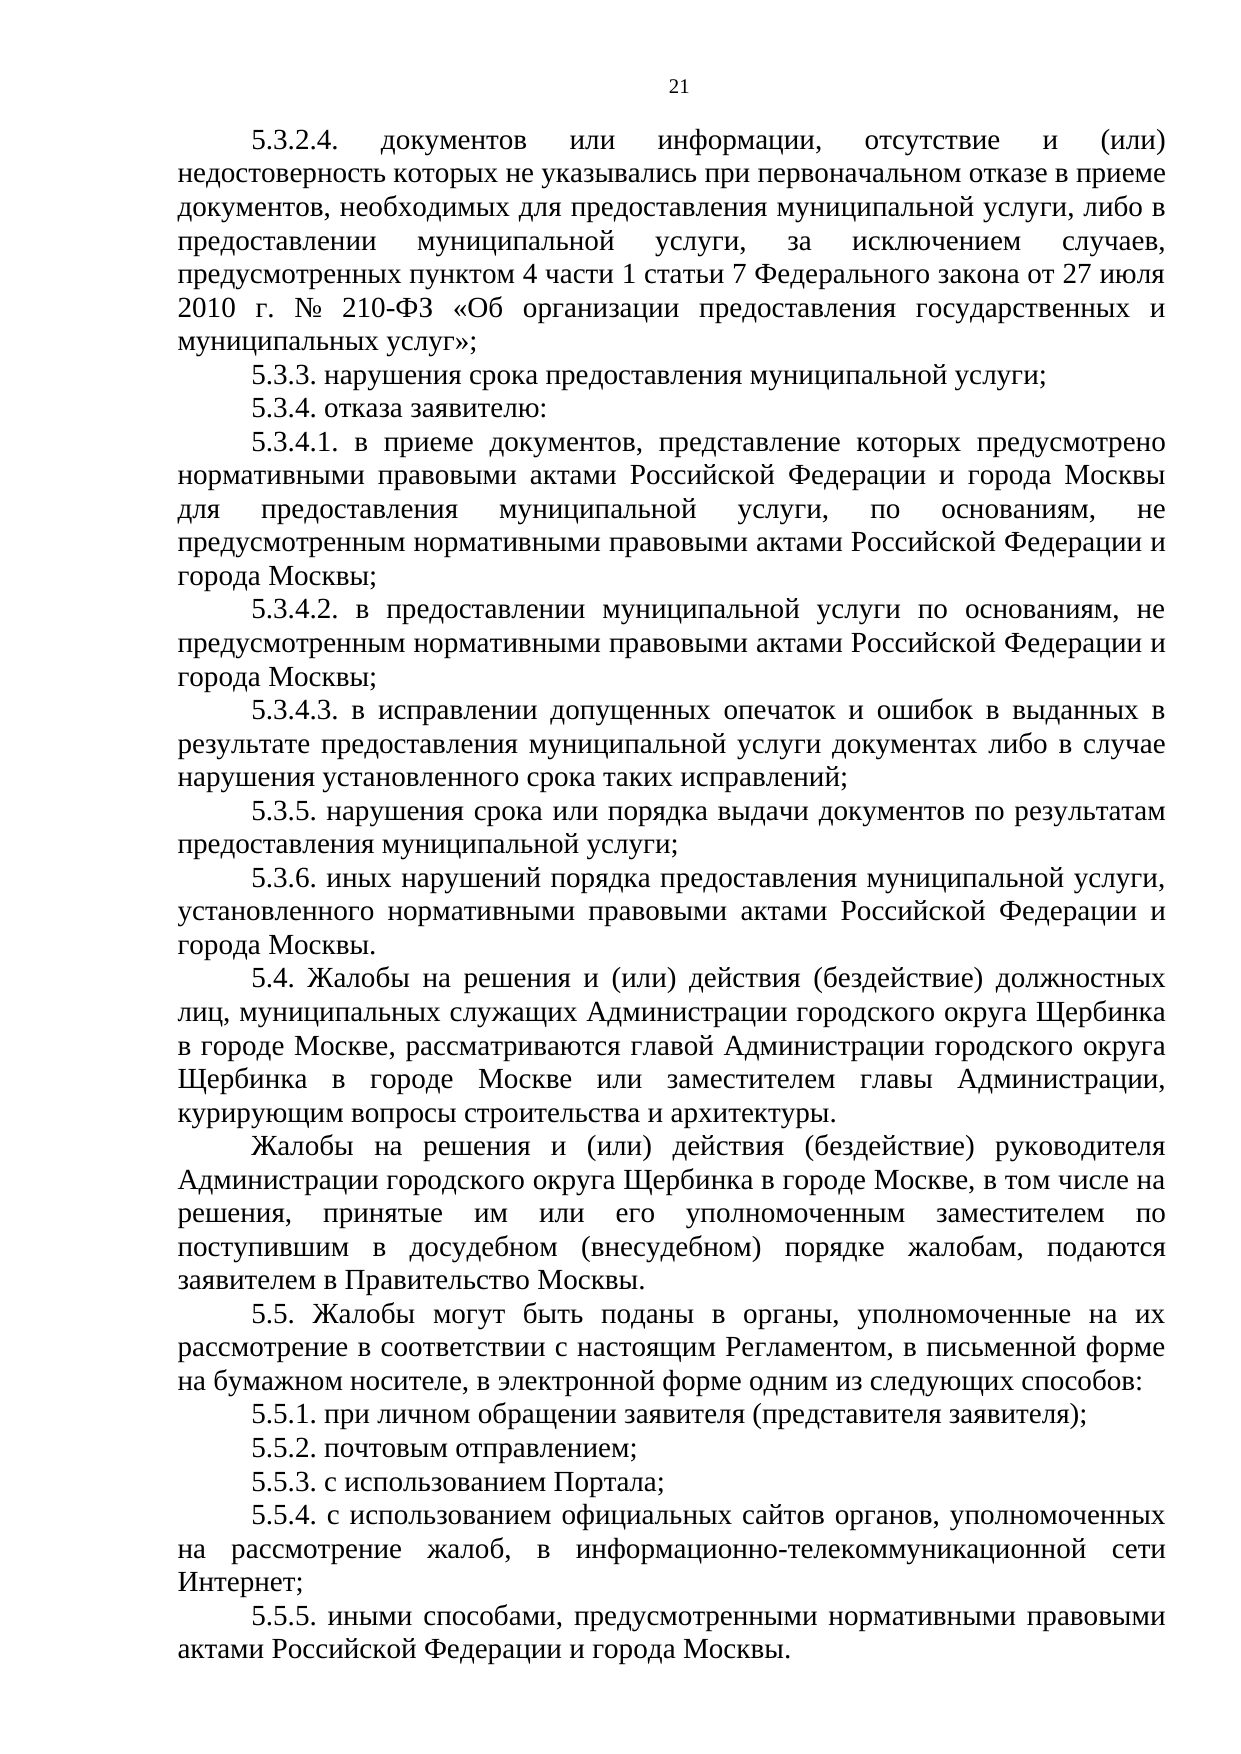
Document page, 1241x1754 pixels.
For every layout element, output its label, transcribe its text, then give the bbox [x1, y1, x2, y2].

text 5.3.4.2. в предоставлении муниципальной услуги по основаниям, не предусмотренным нормативными правовыми актами Российской Федерации и города Москвы; [177, 592, 1166, 692]
text 5.3.2.4. документов или информации, отсутствие и (или) недостоверность которых не указывались при первоначальном отказе в приеме документов, необходимых для предоставления муниципальной услуги, либо в предоставлении муниципальной услуги, за исключением случаев, предусмотренных пунктом 4 части 1 статьи 7 Федерального закона от 27 июля 2010 г. № 210-ФЗ «Об организации предоставления государственных и муниципальных услуг»; [177, 122, 1166, 357]
text 5.5. Жалобы могут быть поданы в органы, уполномоченные на их рассмотрение в соответствии с настоящим Регламентом, в письменной форме на бумажном носителе, в электронной форме одним из следующих способов: [177, 1296, 1166, 1397]
text 5.3.4. отказа заявителю: [177, 390, 1166, 424]
text 5.3.4.1. в приеме документов, представление которых предусмотрено нормативными правовыми актами Российской Федерации и города Москвы для предоставления муниципальной услуги, по основаниям, не предусмотренным нормативными правовыми актами Российской Федерации и города Москвы; [177, 424, 1166, 592]
text 5.3.5. нарушения срока или порядка выдачи документов по результатам предоставления муниципальной услуги; [177, 793, 1166, 860]
text 5.5.2. почтовым отправлением; [177, 1430, 1166, 1464]
text 5.5.1. при личном обращении заявителя (представителя заявителя); [177, 1397, 1166, 1430]
text 5.4. Жалобы на решения и (или) действия (бездействие) должностных лиц, муниципальных служащих Администрации городского округа Щербинка в городе Москве, рассматриваются главой Администрации городского округа Щербинка в городе Москве или заместителем главы Администрации, курирующим вопросы строительства и архитектуры. [177, 961, 1166, 1128]
text 5.5.5. иными способами, предусмотренными нормативными правовыми актами Российской Федерации и города Москвы. [177, 1598, 1166, 1665]
text 5.3.3. нарушения срока предоставления муниципальной услуги; [177, 357, 1166, 390]
text 5.5.3. с использованием Портала; [177, 1464, 1166, 1497]
text Жалобы на решения и (или) действия (бездействие) руководителя Администрации городского округа Щербинка в городе Москве, в том числе на решения, принятые им или его уполномоченным заместителем по поступившим в досудебном (внесудебном) порядке жалобам, подаются заявителем в Правительство Москвы. [177, 1128, 1166, 1296]
text 5.5.4. с использованием официальных сайтов органов, уполномоченных на рассмотрение жалоб, в информационно-телекоммуникационной сети Интернет; [177, 1497, 1166, 1598]
text 5.3.6. иных нарушений порядка предоставления муниципальной услуги, установленного нормативными правовыми актами Российской Федерации и города Москвы. [177, 860, 1166, 961]
text 5.3.4.3. в исправлении допущенных опечаток и ошибок в выданных в результате предоставления муниципальной услуги документах либо в случае нарушения установленного срока таких исправлений; [177, 692, 1166, 793]
